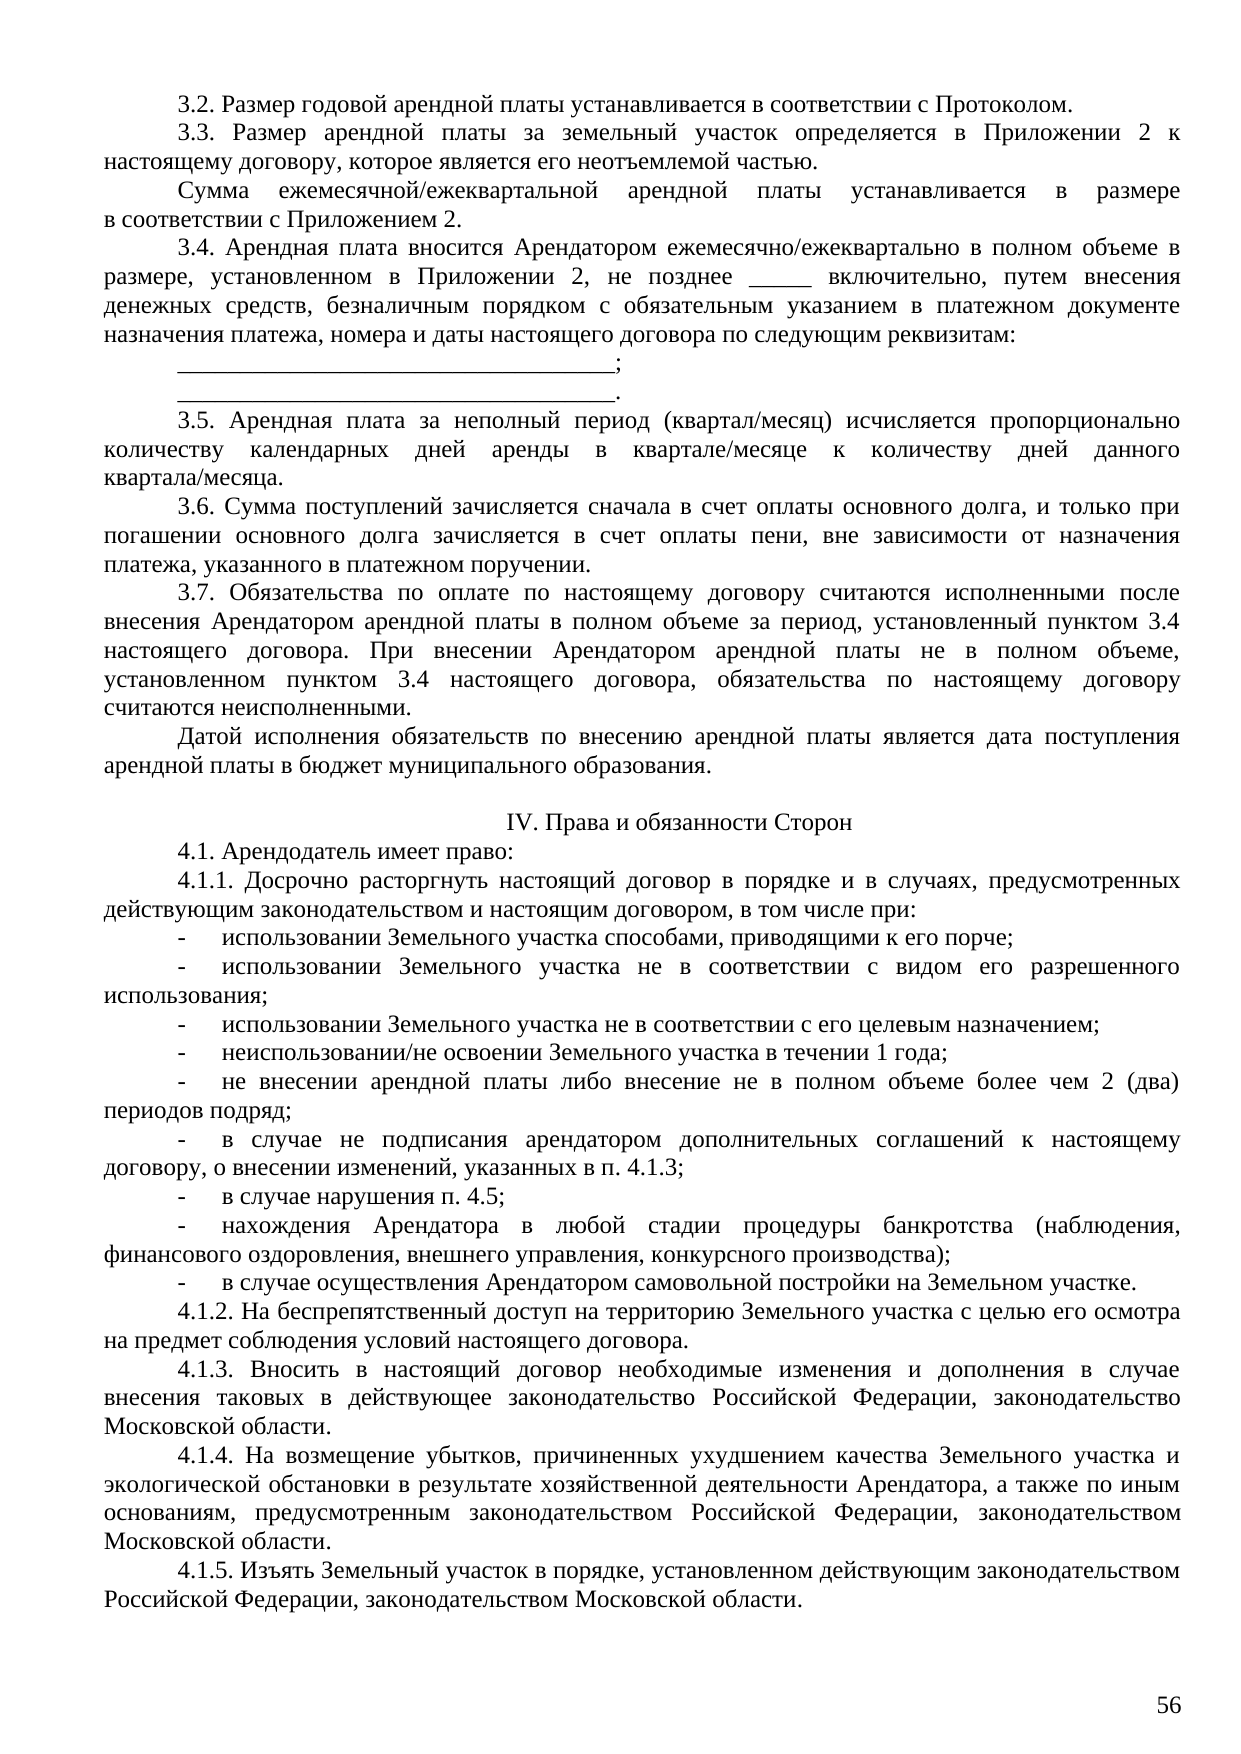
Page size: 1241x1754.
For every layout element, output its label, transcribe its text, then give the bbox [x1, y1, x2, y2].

list использовании Земельного участка не в соответствии с его целевым назначением; [103, 1009, 1181, 1037]
text 3.3. Размер арендной платы за земельный участок определяется в Приложении 2 к настоящему договору, которое является его неотъемлемой частью. [103, 117, 1181, 175]
list нахождения Арендатора в любой стадии процедуры банкротства (наблюдения, финансового оздоровления, внешнего управления, конкурсного производства); [103, 1210, 1181, 1267]
list использовании Земельного участка не в соответствии с видом его разрешенного использования; [103, 951, 1181, 1009]
text ___________________________________; [103, 347, 1181, 376]
text 4.1.4. На возмещение убытков, причиненных ухудшением качества Земельного участка и экологической обстановки в результате хозяйственной деятельности Арендатора, а также по иным основаниям, предусмотренным законодательством Российской Федерации, законодательством Московской области. [103, 1440, 1181, 1555]
list не внесении арендной платы либо внесение не в полном объеме более чем 2 (два) периодов подряд; [103, 1066, 1181, 1124]
text 4.1.1. Досрочно расторгнуть настоящий договор в порядке и в случаях, предусмотренных действующим законодательством и настоящим договором, в том числе при: [103, 865, 1181, 922]
text ___________________________________. [103, 376, 1181, 405]
text 4.1.2. На беспрепятственный доступ на территорию Земельного участка с целью его осмотра на предмет соблюдения условий настоящего договора. [103, 1296, 1181, 1354]
list неиспользовании/не освоении Земельного участка в течении 1 года; [103, 1037, 1181, 1066]
text 3.7. Обязательства по оплате по настоящему договору считаются исполненными после внесения Арендатором арендной платы в полном объеме за период, установленный пунктом 3.4 настоящего договора. При внесении Арендатором арендной платы не в полном объеме, установленном пунктом 3.4 настоящего договора, обязательства по настоящему договору считаются неисполненными. [103, 577, 1181, 721]
text - в случае нарушения п. 4.5; [103, 1181, 1181, 1210]
text 4.1.3. Вносить в настоящий договор необходимые изменения и дополнения в случае внесения таковых в действующее законодательство Российской Федерации, законодательство Московской области. [103, 1354, 1181, 1440]
text 3.6. Сумма поступлений зачисляется сначала в счет оплаты основного долга, и только при погашении основного долга зачисляется в счет оплаты пени, вне зависимости от назначения платежа, указанного в платежном поручении. [103, 491, 1181, 577]
list в случае не подписания арендатором дополнительных соглашений к настоящему договору, о внесении изменений, указанных в п. 4.1.3; [103, 1124, 1181, 1181]
list использовании Земельного участка способами, приводящими к его порче; [103, 922, 1181, 951]
text IV. Права и обязанности Сторон [103, 807, 1181, 836]
text 3.5. Арендная плата за неполный период (квартал/месяц) исчисляется пропорционально количеству календарных дней аренды в квартале/месяце к количеству дней данного квартала/месяца. [103, 405, 1181, 491]
text 3.4. Арендная плата вносится Арендатором ежемесячно/ежеквартально в полном объеме в размере, установленном в Приложении 2, не позднее _____ включительно, путем внесения денежных средств, безналичным порядком с обязательным указанием в платежном документе назначения платежа, номера и даты настоящего договора по следующим реквизитам: [103, 232, 1181, 347]
text 3.2. Размер годовой арендной платы устанавливается в соответствии с Протоколом. [103, 89, 1181, 117]
list в случае осуществления Арендатором самовольной постройки на Земельном участке. [103, 1267, 1181, 1296]
text 4.1.5. Изъять Земельный участок в порядке, установленном действующим законодательством Российской Федерации, законодательством Московской области. [103, 1555, 1181, 1612]
text 4.1. Арендодатель имеет право: [103, 836, 1181, 865]
text Датой исполнения обязательств по внесению арендной платы является дата поступления арендной платы в бюджет муниципального образования. [103, 721, 1181, 779]
text Сумма ежемесячной/ежеквартальной арендной платы устанавливается в размере в соответствии с Приложением 2. [103, 175, 1181, 232]
